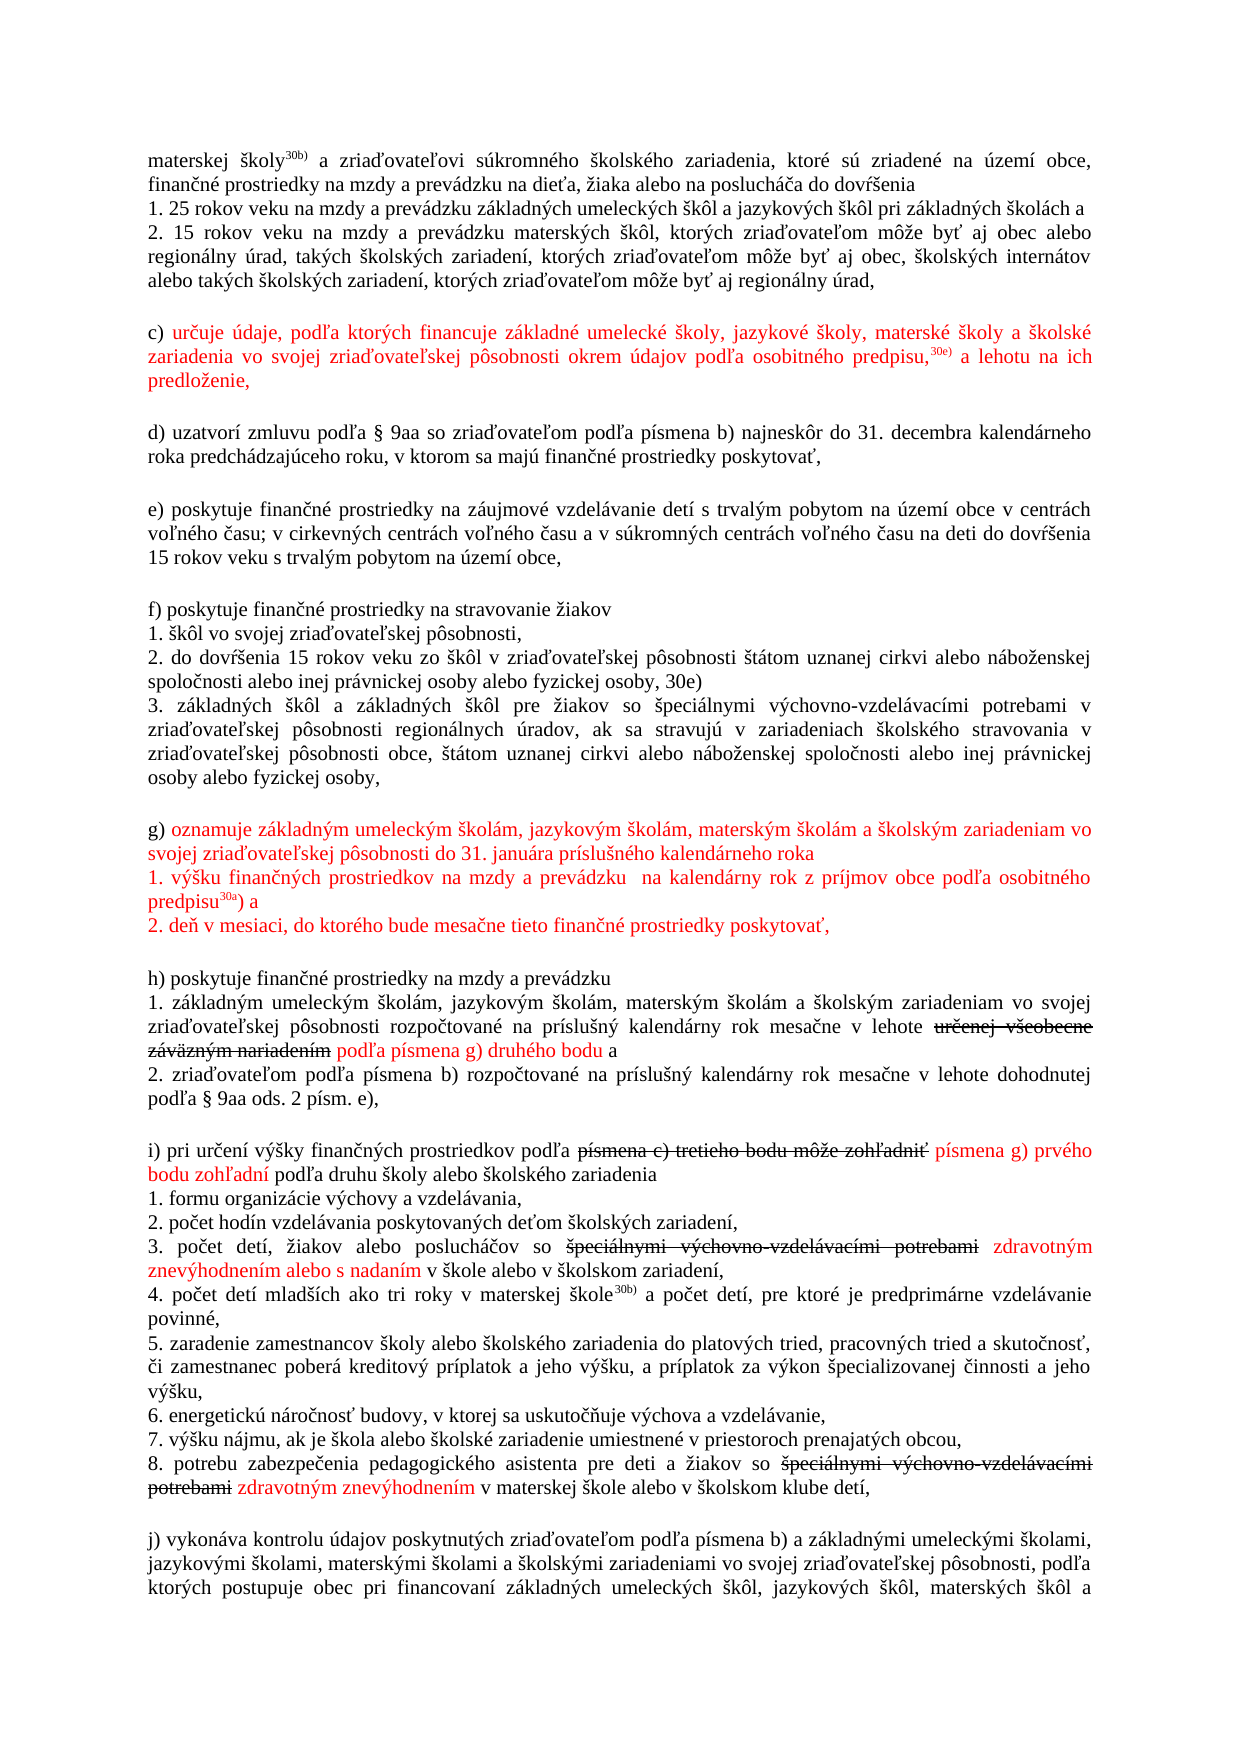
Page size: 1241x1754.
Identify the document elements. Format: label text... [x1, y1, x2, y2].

text i) pri určení výšky finančných prostriedkov podľa písmena c) tretieho bodu môže zohľadniť písmena g) prvého bodu zohľadní podľa druhu školy alebo školského zariadenia [148, 1138, 1092, 1186]
text e) poskytuje finančné prostriedky na záujmové vzdelávanie detí s trvalým pobytom na území obce v centrách voľného času; v cirkevných centrách voľného času a v súkromných centrách voľného času na deti do dovŕšenia 15 rokov veku s trvalým pobytom na území obce, [148, 496, 1092, 569]
text 7. výšku nájmu, ak je škola alebo školské zariadenie umiestnené v priestoroch prenajatých obcou, [148, 1427, 1092, 1451]
text 2. 15 rokov veku na mzdy a prevádzku materských škôl, ktorých zriaďovateľom môže byť aj obec alebo regionálny úrad, takých školských zariadení, ktorých zriaďovateľom môže byť aj obec, školských internátov alebo takých školských zariadení, ktorých zriaďovateľom môže byť aj regionálny úrad, [148, 220, 1092, 292]
text c) určuje údaje, podľa ktorých financuje základné umelecké školy, jazykové školy, materské školy a školské zariadenia vo svojej zriaďovateľskej pôsobnosti okrem údajov podľa osobitného predpisu,30e) a lehotu na ich predloženie, [148, 320, 1092, 392]
text 1. 25 rokov veku na mzdy a prevádzku základných umeleckých škôl a jazykových škôl pri základných školách a [148, 196, 1092, 220]
text 6. energetickú náročnosť budovy, v ktorej sa uskutočňuje výchova a vzdelávanie, [148, 1403, 1092, 1427]
text h) poskytuje finančné prostriedky na mzdy a prevádzku [148, 966, 1092, 989]
text 8. potrebu zabezpečenia pedagogického asistenta pre deti a žiakov so špeciálnymi výchovno-vzdelávacími potrebami zdravotným znevýhodnením v materskej škole alebo v školskom klube detí, [148, 1451, 1092, 1499]
text 5. zaradenie zamestnancov školy alebo školského zariadenia do platových tried, pracovných tried a skutočnosť, či zamestnanec poberá kreditový príplatok a jeho výšku, a príplatok za výkon špecializovanej činnosti a jeho výšku, [148, 1330, 1092, 1403]
text 1. výšku finančných prostriedkov na mzdy a prevádzku na kalendárny rok z príjmov obce podľa osobitného predpisu30a) a [148, 865, 1092, 913]
text 1. základným umeleckým školám, jazykovým školám, materským školám a školským zariadeniam vo svojej zriaďovateľskej pôsobnosti rozpočtované na príslušný kalendárny rok mesačne v lehote určenej všeobecne záväzným nariadením podľa písmena g) druhého bodu a [148, 989, 1092, 1062]
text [148, 1527, 1092, 1599]
text 1. formu organizácie výchovy a vzdelávania, [148, 1186, 1092, 1210]
text 1. škôl vo svojej zriaďovateľskej pôsobnosti, [148, 621, 1092, 645]
text 3. základných škôl a základných škôl pre žiakov so špeciálnymi výchovno-vzdelávacími potrebami v zriaďovateľskej pôsobnosti regionálnych úradov, ak sa stravujú v zariadeniach školského stravovania v zriaďovateľskej pôsobnosti obce, štátom uznanej cirkvi alebo náboženskej spoločnosti alebo inej právnickej osoby alebo fyzickej osoby, [148, 693, 1092, 789]
text 2. počet hodín vzdelávania poskytovaných deťom školských zariadení, [148, 1210, 1092, 1234]
text 2. deň v mesiaci, do ktorého bude mesačne tieto finančné prostriedky poskytovať, [148, 913, 1092, 937]
text 2. zriaďovateľom podľa písmena b) rozpočtované na príslušný kalendárny rok mesačne v lehote dohodnutej podľa § 9aa ods. 2 písm. e), [148, 1062, 1092, 1110]
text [148, 148, 1092, 196]
text 3. počet detí, žiakov alebo poslucháčov so špeciálnymi výchovno-vzdelávacími potrebami zdravotným znevýhodnením alebo s nadaním v škole alebo v školskom zariadení, [148, 1234, 1092, 1282]
text f) poskytuje finančné prostriedky na stravovanie žiakov [148, 597, 1092, 621]
text 2. do dovŕšenia 15 rokov veku zo škôl v zriaďovateľskej pôsobnosti štátom uznanej cirkvi alebo náboženskej spoločnosti alebo inej právnickej osoby alebo fyzickej osoby, 30e) [148, 645, 1092, 693]
text 4. počet detí mladších ako tri roky v materskej škole30b) a počet detí, pre ktoré je predprimárne vzdelávanie povinné, [148, 1282, 1092, 1330]
text d) uzatvorí zmluvu podľa § 9aa so zriaďovateľom podľa písmena b) najneskôr do 31. decembra kalendárneho roka predchádzajúceho roku, v ktorom sa majú finančné prostriedky poskytovať, [148, 420, 1092, 468]
text g) oznamuje základným umeleckým školám, jazykovým školám, materským školám a školským zariadeniam vo svojej zriaďovateľskej pôsobnosti do 31. januára príslušného kalendárneho roka [148, 817, 1092, 865]
